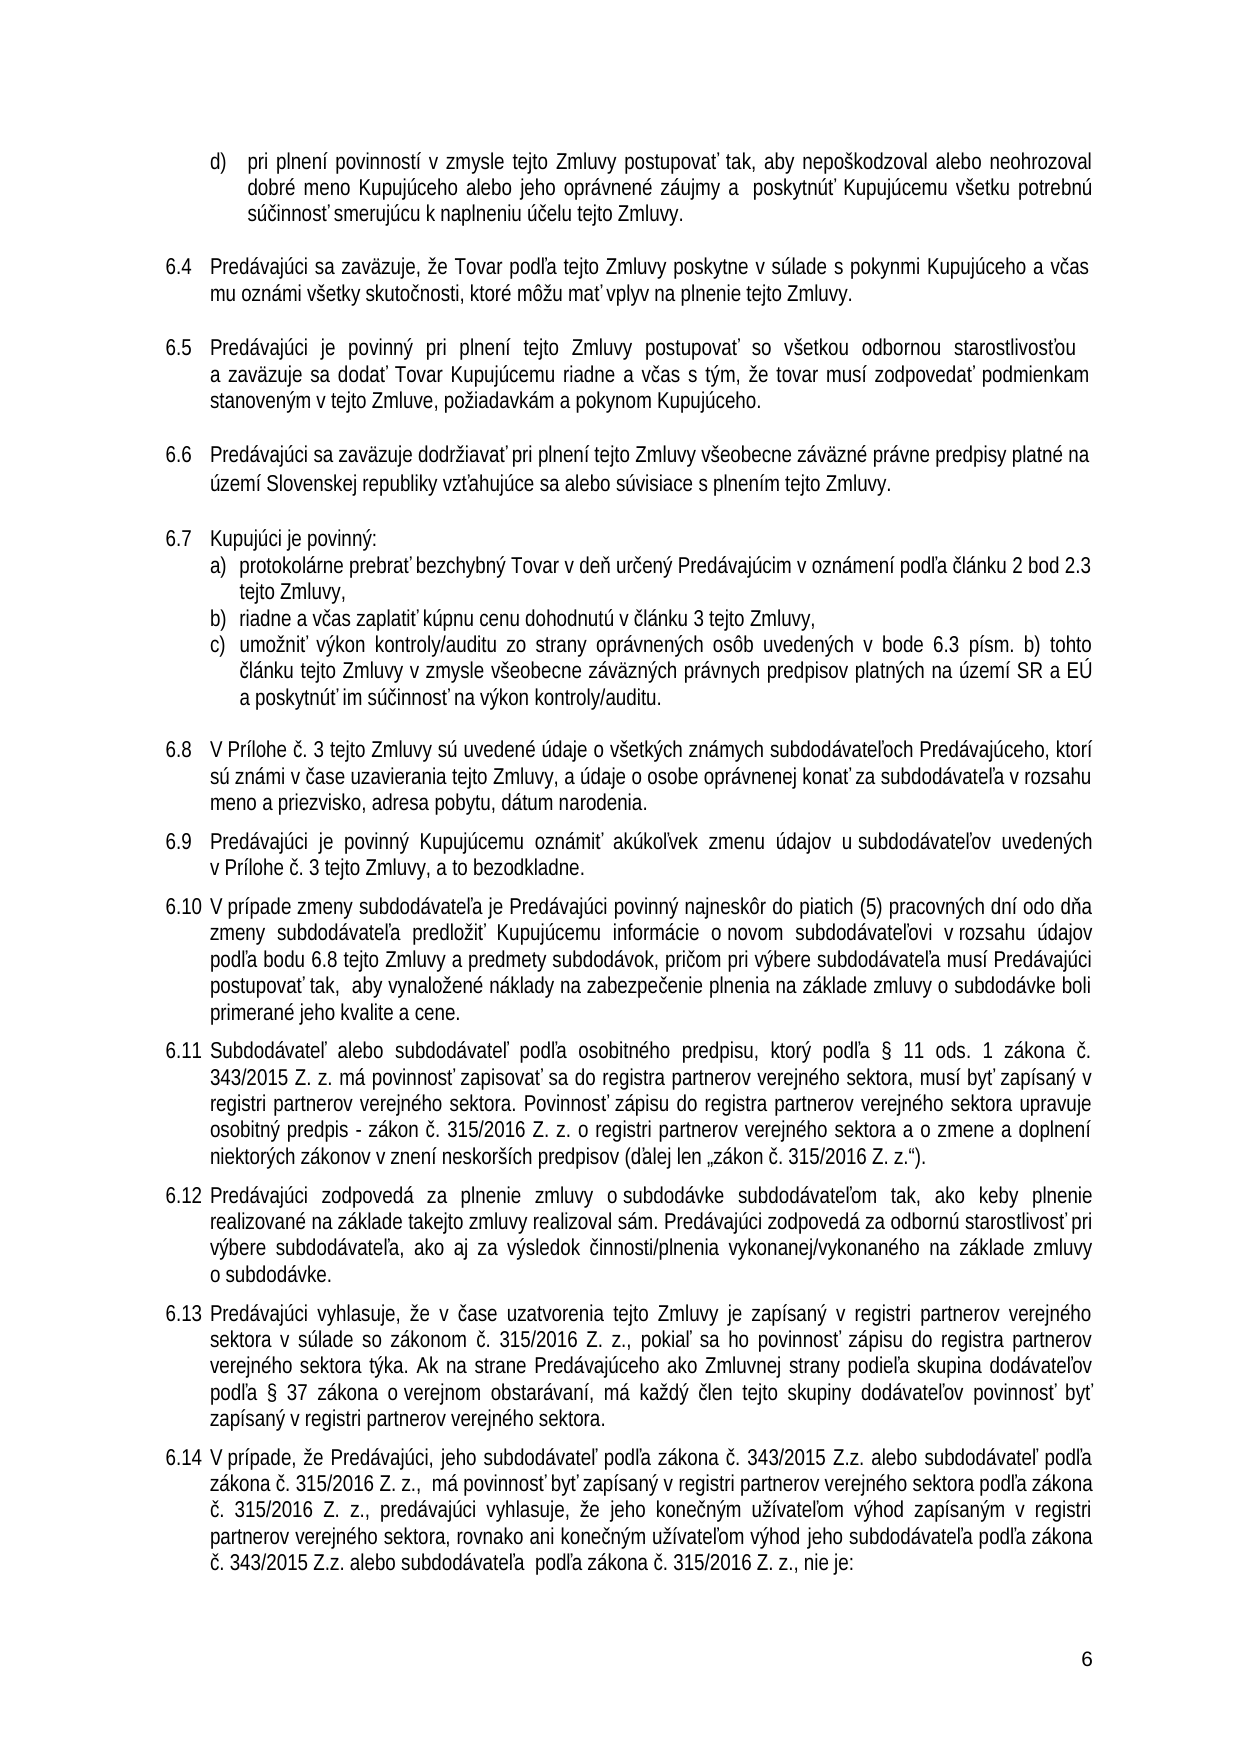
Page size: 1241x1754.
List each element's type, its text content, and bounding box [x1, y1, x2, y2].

list protokolárne prebrať bezchybný Tovar v deň určený Predávajúcim v oznámení podľa článku 2 bod 2.3 tejto Zmluvy, [210, 552, 1092, 604]
list Kupujúci je povinný: [165, 523, 1090, 552]
list Predávajúci zodpovedá za plnenie zmluvy o subdodávke subdodávateľom tak, ako keby plnenie realizované na základe takejto zmluvy realizoval sám. Predávajúci zodpovedá za odbornú starostlivosť pri výbere subdodávateľa, ako aj za výsledok činnosti/plnenia vykonanej/vykonaného na základe zmluvy o subdodávke. [165, 1182, 1092, 1287]
list riadne a včas zaplatiť kúpnu cenu dohodnutú v článku 3 tejto Zmluvy, [210, 604, 1092, 631]
list Predávajúci je povinný Kupujúcemu oznámiť akúkoľvek zmenu údajov u subdodávateľov uvedených v Prílohe č. 3 tejto Zmluvy, a to bezodkladne. [165, 828, 1092, 881]
list Predávajúci vyhlasuje, že v čase uzatvorenia tejto Zmluvy je zapísaný v registri partnerov verejného sektora v súlade so zákonom č. 315/2016 Z. z., pokiaľ sa ho povinnosť zápisu do registra partnerov verejného sektora týka. Ak na strane Predávajúceho ako Zmluvnej strany podieľa skupina dodávateľov podľa § 37 zákona o verejnom obstarávaní, má každý člen tejto skupiny dodávateľov povinnosť byť zapísaný v registri partnerov verejného sektora. [165, 1299, 1092, 1431]
list V prípade, že Predávajúci, jeho subdodávateľ podľa zákona č. 343/2015 Z.z. alebo subdodávateľ podľa zákona č. 315/2016 Z. z., má povinnosť byť zapísaný v registri partnerov verejného sektora podľa zákona č. 315/2016 Z. z., predávajúci vyhlasuje, že jeho konečným užívateľom výhod zapísaným v registri partnerov verejného sektora, rovnako ani konečným užívateľom výhod jeho subdodávateľa podľa zákona č. 343/2015 Z.z. alebo subdodávateľa podľa zákona č. 315/2016 Z. z., nie je: [165, 1444, 1092, 1576]
list pri plnení povinností v zmysle tejto Zmluvy postupovať tak, aby nepoškodzoval alebo neohrozoval dobré meno Kupujúceho alebo jeho oprávnené záujmy a poskytnúť Kupujúcemu všetku potrebnú súčinnosť smerujúcu k naplneniu účelu tejto Zmluvy. [210, 148, 1092, 227]
list Subdodávateľ alebo subdodávateľ podľa osobitného predpisu, ktorý podľa § 11 ods. 1 zákona č. 343/2015 Z. z. má povinnosť zapisovať sa do registra partnerov verejného sektora, musí byť zapísaný v registri partnerov verejného sektora. Povinnosť zápisu do registra partnerov verejného sektora upravuje osobitný predpis - zákon č. 315/2016 Z. z. o registri partnerov verejného sektora a o zmene a doplnení niektorých zákonov v znení neskorších predpisov (ďalej len „zákon č. 315/2016 Z. z.“). [165, 1037, 1092, 1169]
list Predávajúci sa zaväzuje, že Tovar podľa tejto Zmluvy poskytne v súlade s pokynmi Kupujúceho a včas mu oznámi všetky skutočnosti, ktoré môžu mať vplyv na plnenie tejto Zmluvy. [165, 253, 1090, 306]
list V prípade zmeny subdodávateľa je Predávajúci povinný najneskôr do piatich (5) pracovných dní odo dňa zmeny subdodávateľa predložiť Kupujúcemu informácie o novom subdodávateľovi v rozsahu údajov podľa bodu 6.8 tejto Zmluvy a predmety subdodávok, pričom pri výbere subdodávateľa musí Predávajúci postupovať tak, aby vynaložené náklady na zabezpečenie plnenia na základe zmluvy o subdodávke boli primerané jeho kvalite a cene. [165, 893, 1092, 1025]
list umožniť výkon kontroly/auditu zo strany oprávnených osôb uvedených v bode 6.3 písm. b) tohto článku tejto Zmluvy v zmysle všeobecne záväzných právnych predpisov platných na území SR a EÚ a poskytnúť im súčinnosť na výkon kontroly/auditu. [210, 631, 1092, 710]
list Predávajúci sa zaväzuje dodržiavať pri plnení tejto Zmluvy všeobecne záväzné právne predpisy platné na území Slovenskej republiky vzťahujúce sa alebo súvisiace s plnením tejto Zmluvy. [165, 440, 1090, 497]
list V Prílohe č. 3 tejto Zmluvy sú uvedené údaje o všetkých známych subdodávateľoch Predávajúceho, ktorí sú známi v čase uzavierania tejto Zmluvy, a údaje o osobe oprávnenej konať za subdodávateľa v rozsahu meno a priezvisko, adresa pobytu, dátum narodenia. [165, 736, 1092, 815]
list Predávajúci je povinný pri plnení tejto Zmluvy postupovať so všetkou odbornou starostlivosťou a zaväzuje sa dodať Tovar Kupujúcemu riadne a včas s tým, že tovar musí zodpovedať podmienkam stanoveným v tejto Zmluve, požiadavkám a pokynom Kupujúceho. [165, 334, 1090, 413]
